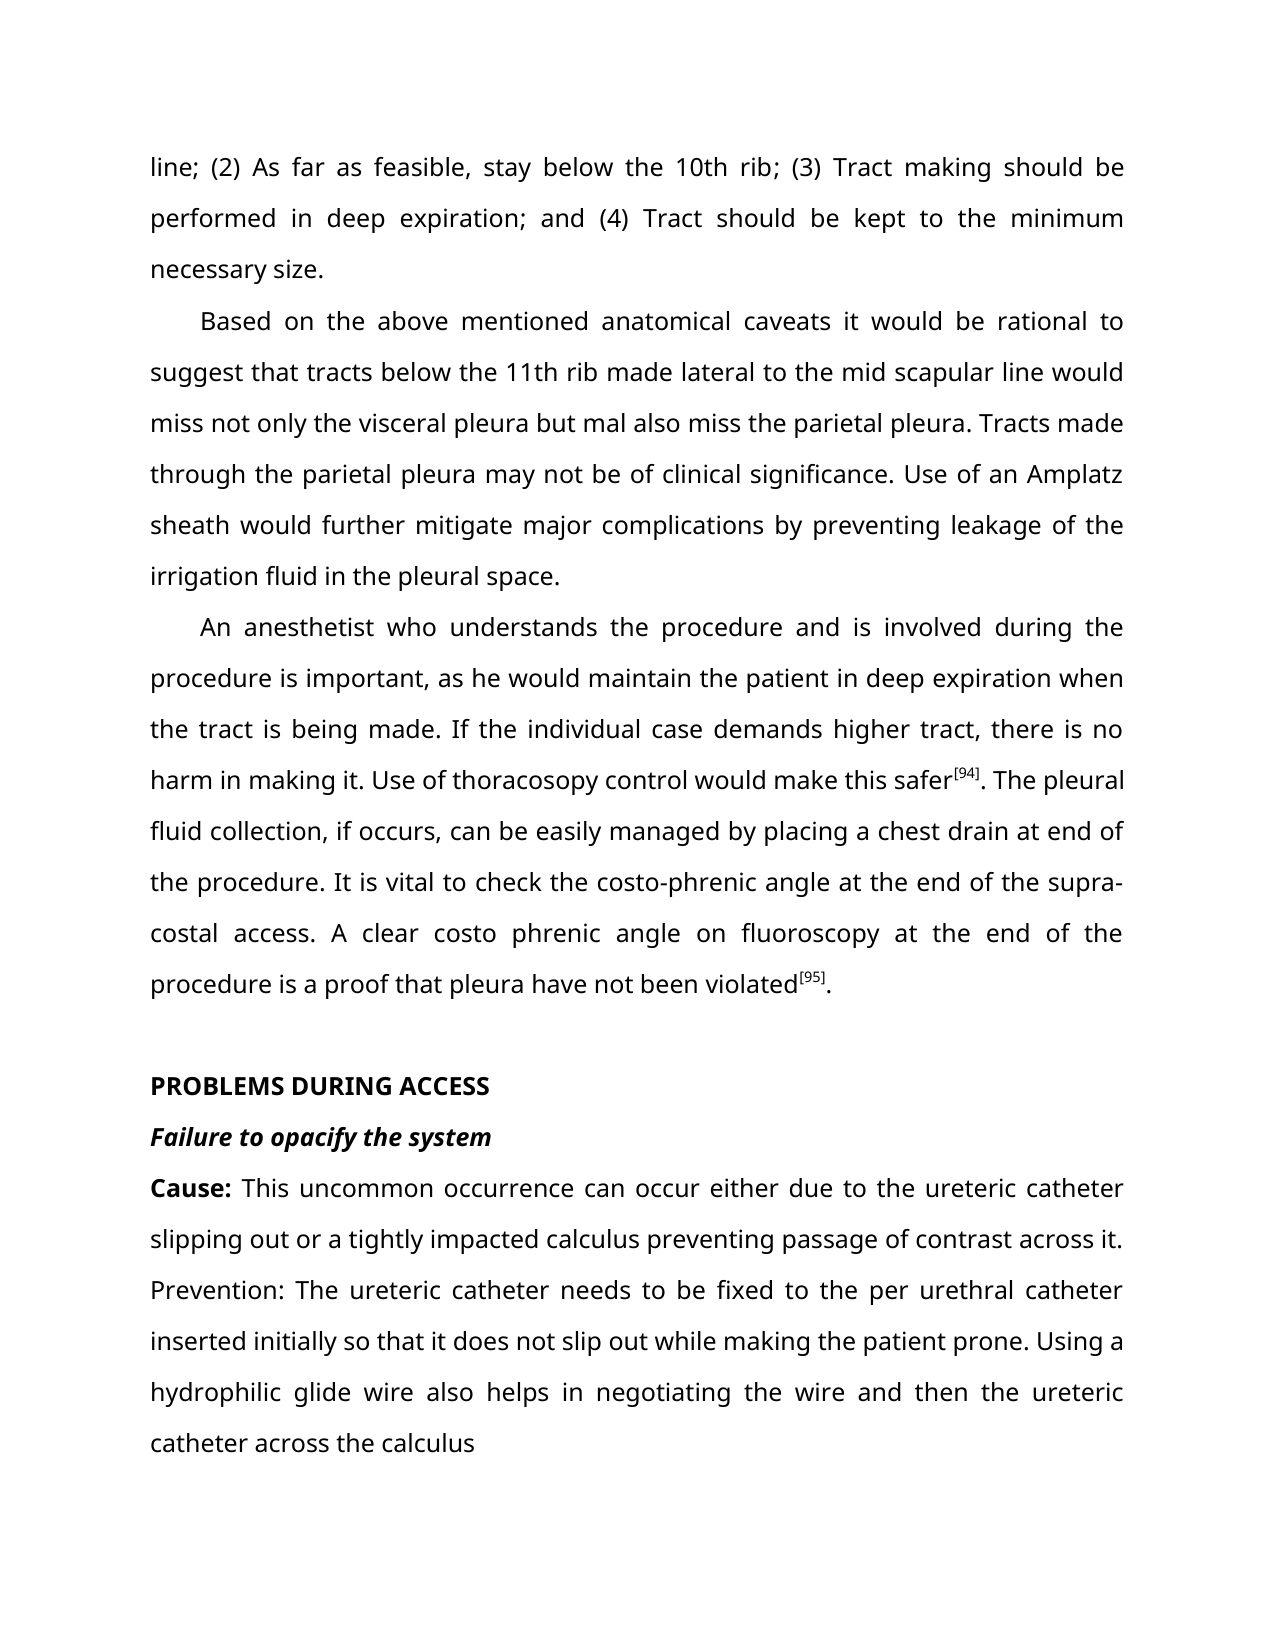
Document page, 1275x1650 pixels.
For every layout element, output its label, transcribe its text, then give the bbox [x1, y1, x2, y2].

text An anesthetist who understands the procedure and is involved during the procedure is important, as he would maintain the patient in deep expiration when the tract is being made. If the individual case demands higher tract, there is no harm in making it. Use of thoracosopy control would make this safer[94]. The pleural fluid collection, if occurs, can be easily managed by placing a chest drain at end of the procedure. It is vital to check the costo-phrenic angle at the end of the supra-costal access. A clear costo phrenic angle on fluoroscopy at the end of the procedure is a proof that pleura have not been violated[95]. [150, 609, 1125, 1001]
list Failure to opacify the system [150, 1120, 1125, 1154]
text Based on the above mentioned anatomical caveats it would be rational to suggest that tracts below the 11th rib made lateral to the mid scapular line would miss not only the visceral pleura but mal also miss the parietal pleura. Tracts made through the parietal pleura may not be of clinical significance. Use of an Amplatz sheath would further mitigate major complications by preventing leakage of the irrigation fluid in the pleural space. [150, 303, 1125, 592]
list Cause: This uncommon occurrence can occur either due to the ureteric catheter slipping out or a tightly impacted calculus preventing passage of contrast across it. Prevention: The ureteric catheter needs to be fixed to the per urethral catheter inserted initially so that it does not slip out while making the patient prone. Using a hydrophilic glide wire also helps in negotiating the wire and then the ureteric catheter across the calculus [150, 1171, 1125, 1460]
list PROBLEMS DURING ACCESS [150, 1069, 1125, 1103]
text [150, 150, 1125, 286]
